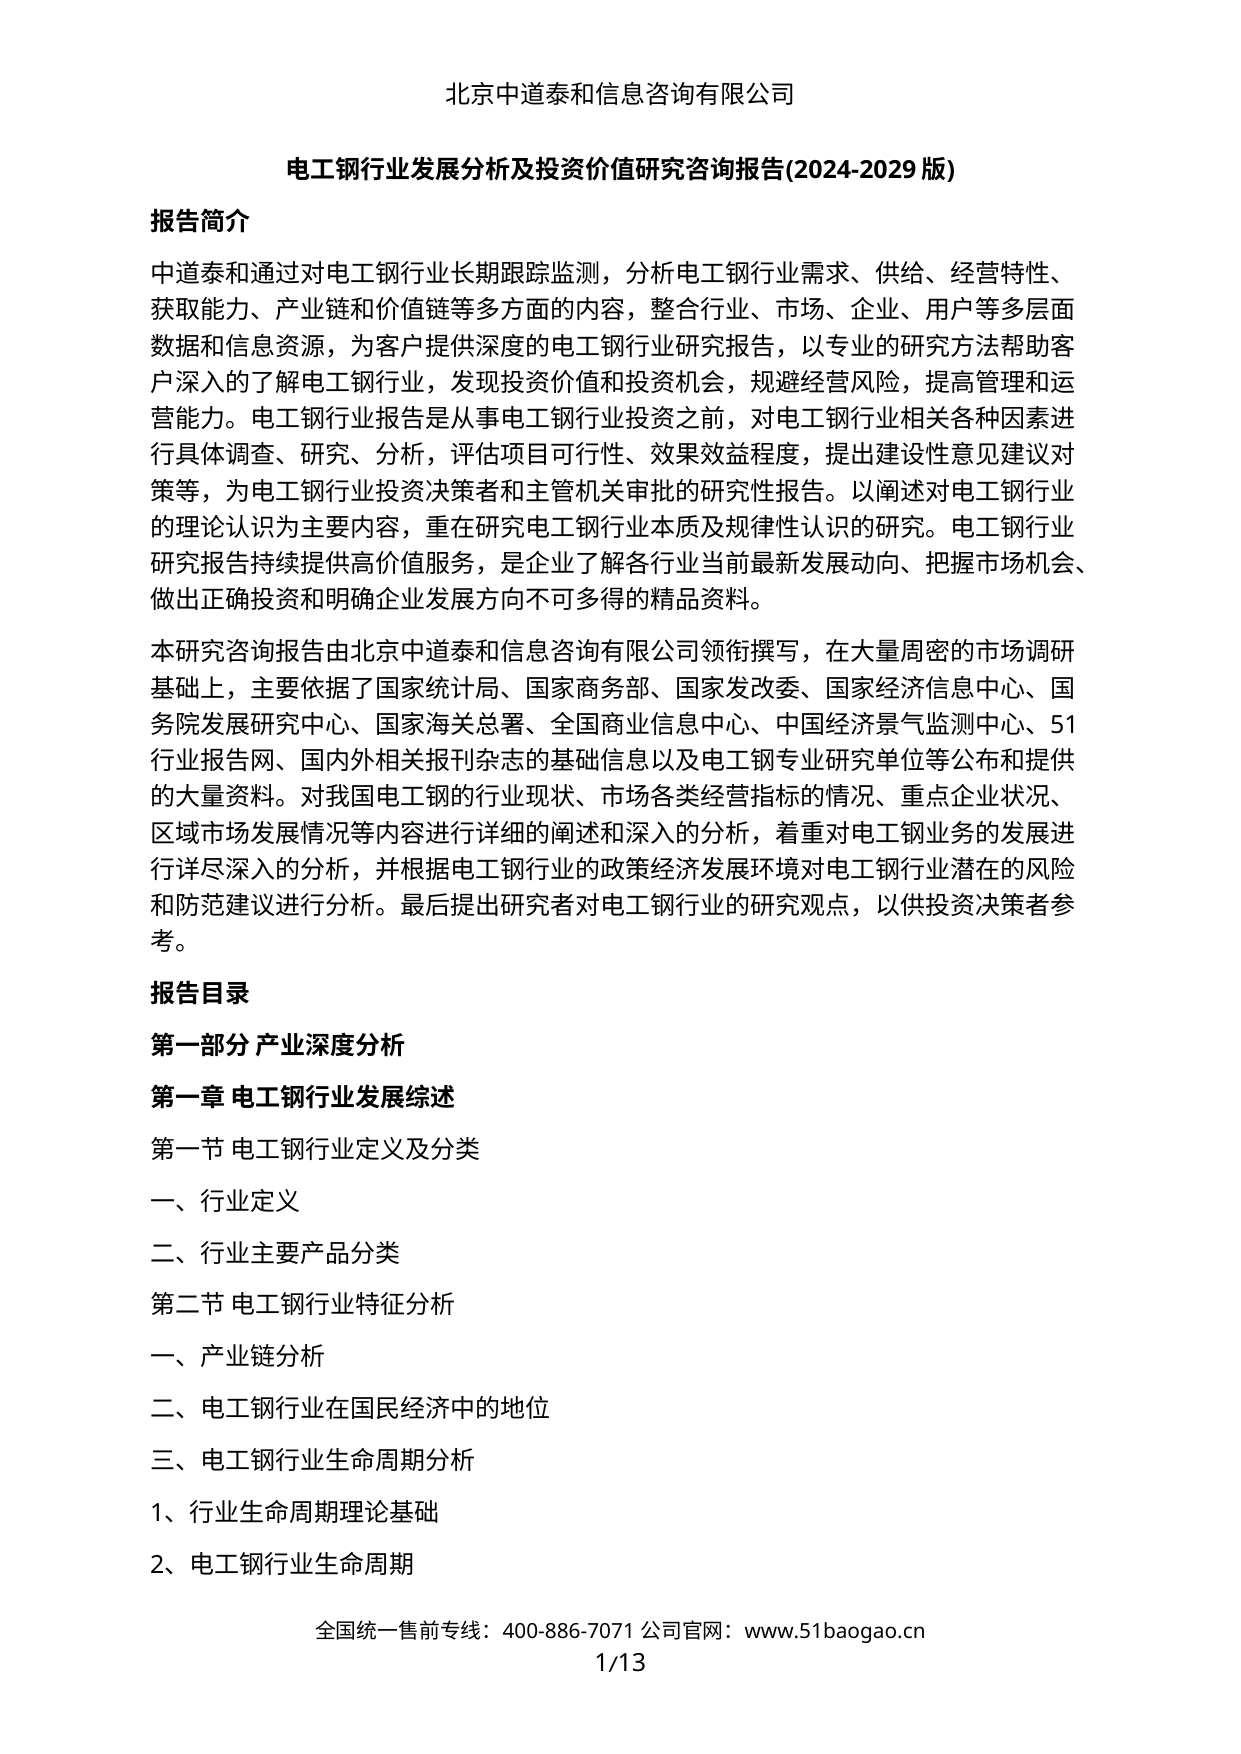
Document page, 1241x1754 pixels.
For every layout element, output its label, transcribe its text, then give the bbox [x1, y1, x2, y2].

text 一、行业定义 [150, 1181, 1090, 1217]
text 电工钢行业发展分析及投资价值研究咨询报告(2024-2029版) [150, 150, 1090, 186]
text 1、行业生命周期理论基础 [150, 1492, 1090, 1529]
text 三、电工钢行业生命周期分析 [150, 1441, 1090, 1477]
text 一、产业链分析 [150, 1337, 1090, 1373]
text 2、电工钢行业生命周期 [150, 1544, 1090, 1581]
text 第一章 电工钢行业发展综述 [150, 1077, 1090, 1114]
text 二、行业主要产品分类 [150, 1233, 1090, 1269]
text 中道泰和通过对电工钢行业长期跟踪监测，分析电工钢行业需求、供给、经营特性、获取能力、产业链和价值链等多方面的内容，整合行业、市场、企业、用户等多层面数据和信息资源，为客户提供深度的电工钢行业研究报告，以专业的研究方法帮助客户深入的了解电工钢行业，发现投资价值和投资机会，规避经营风险，提高管理和运营能力。电工钢行业报告是从事电工钢行业投资之前，对电工钢行业相关各种因素进行具体调查、研究、分析，评估项目可行性、效果效益程度，提出建设性意见建议对策等，为电工钢行业投资决策者和主管机关审批的研究性报告。以阐述对电工钢行业的理论认识为主要内容，重在研究电工钢行业本质及规律性认识的研究。电工钢行业研究报告持续提供高价值服务，是企业了解各行业当前最新发展动向、把握市场机会、做出正确投资和明确企业发展方向不可多得的精品资料。 [150, 254, 1090, 616]
text 第一节 电工钢行业定义及分类 [150, 1129, 1090, 1166]
text 报告简介 [150, 202, 1090, 238]
text 本研究咨询报告由北京中道泰和信息咨询有限公司领衔撰写，在大量周密的市场调研基础上，主要依据了国家统计局、国家商务部、国家发改委、国家经济信息中心、国务院发展研究中心、国家海关总署、全国商业信息中心、中国经济景气监测中心、51行业报告网、国内外相关报刊杂志的基础信息以及电工钢专业研究单位等公布和提供的大量资料。对我国电工钢的行业现状、市场各类经营指标的情况、重点企业状况、区域市场发展情况等内容进行详细的阐述和深入的分析，着重对电工钢业务的发展进行详尽深入的分析，并根据电工钢行业的政策经济发展环境对电工钢行业潜在的风险和防范建议进行分析。最后提出研究者对电工钢行业的研究观点，以供投资决策者参考。 [150, 632, 1090, 958]
text 第一部分 产业深度分析 [150, 1026, 1090, 1062]
text 第二节 电工钢行业特征分析 [150, 1285, 1090, 1321]
text 二、电工钢行业在国民经济中的地位 [150, 1389, 1090, 1425]
text 报告目录 [150, 974, 1090, 1010]
